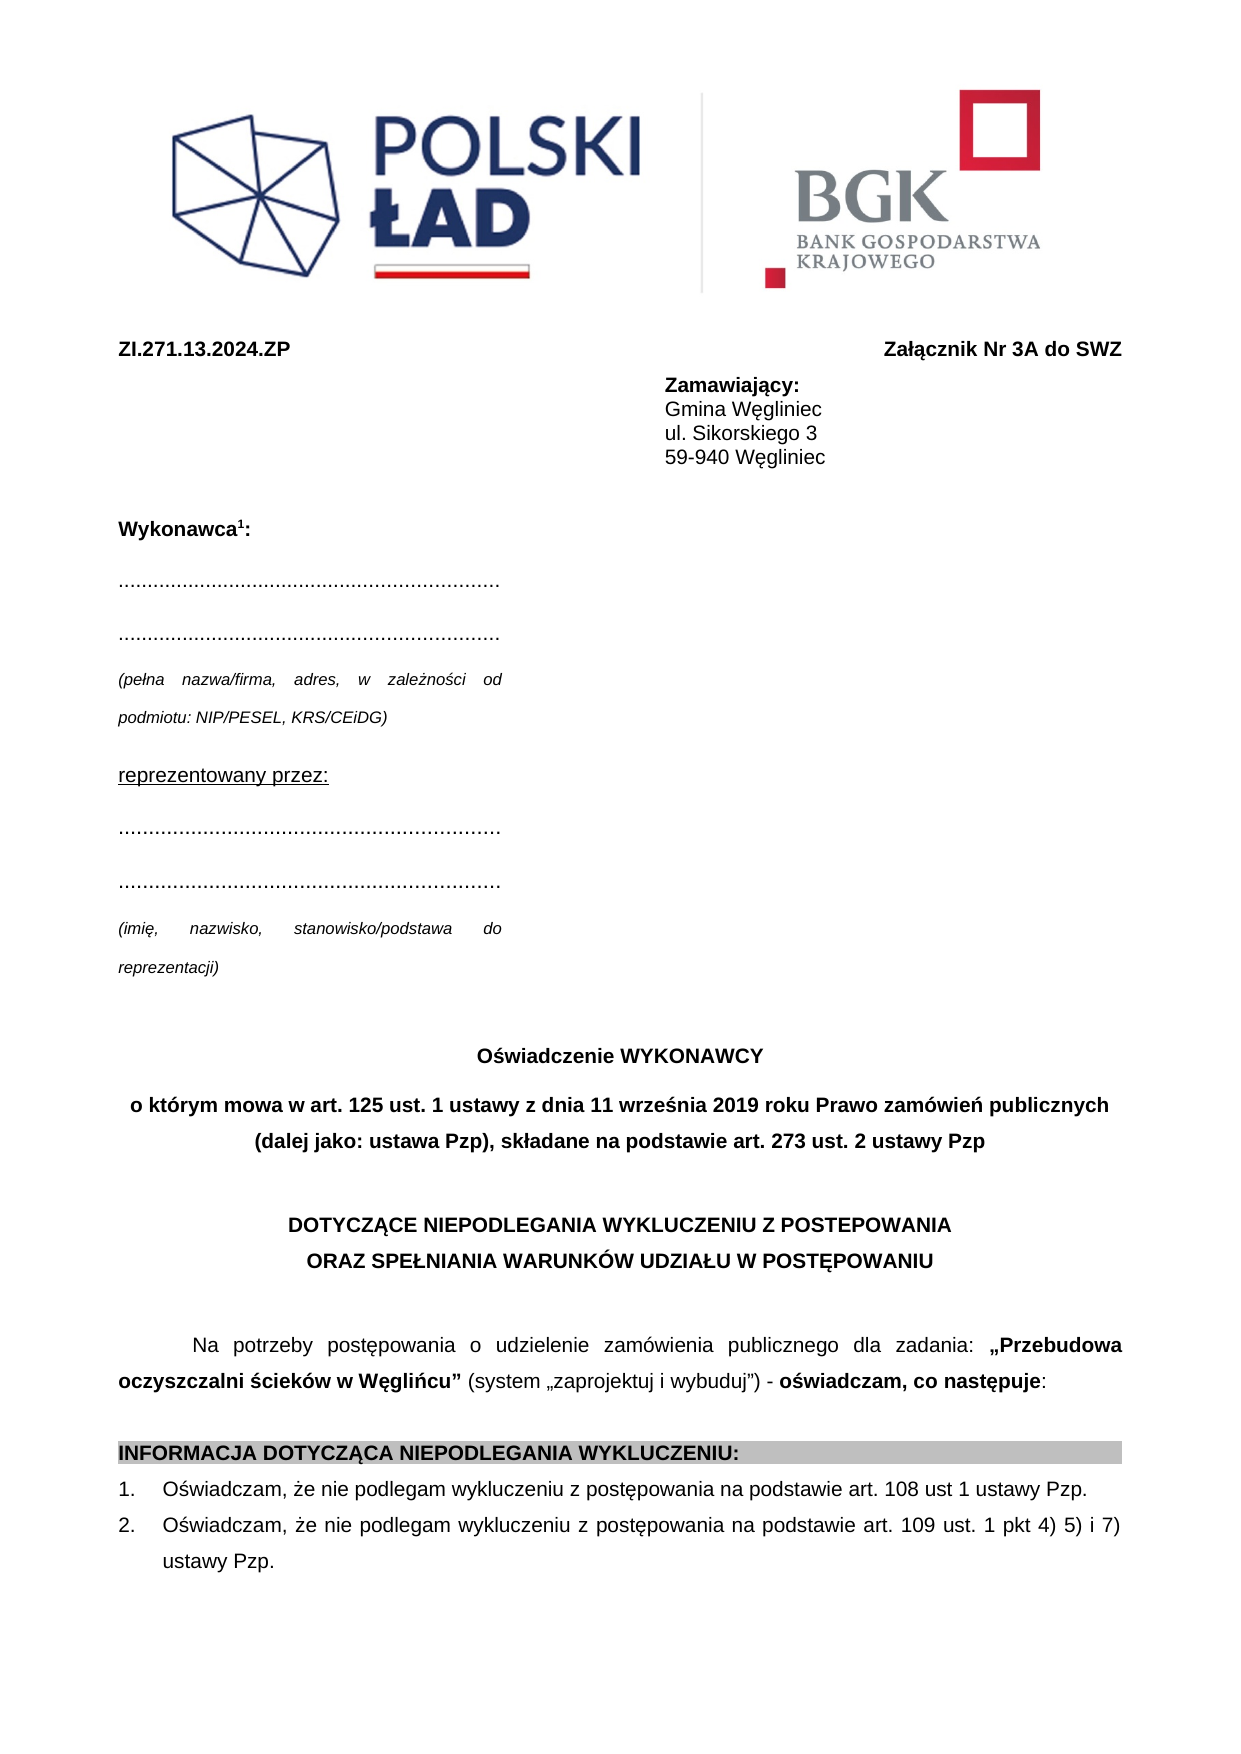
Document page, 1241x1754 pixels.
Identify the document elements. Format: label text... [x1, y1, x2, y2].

list Oświadczam, że nie podlegam wykluczeniu z postępowania na podstawie art. 109 ust. 1 pkt 4) 5) i 7) ustawy Pzp. [118, 1512, 1122, 1572]
text 59-940 Węgliniec [664, 445, 1122, 469]
text Na potrzeby postępowania o udzielenie zamówienia publicznego dla zadania: „Przebudowa oczyszczalni ścieków w Węglińcu” (system „zaprojektuj i wybuduj”) - oświadczam, co następuje: [118, 1333, 1122, 1393]
list Oświadczam, że nie podlegam wykluczeniu z postępowania na podstawie art. 108 ust 1 ustawy Pzp. [118, 1477, 1122, 1501]
text ul. Sikorskiego 3 [664, 421, 1122, 445]
text Wykonawca1: [118, 517, 1122, 541]
text ZI.271.13.2024.ZP Załącznik Nr 3A do SWZ [118, 337, 1122, 361]
text reprezentowany przez: [118, 763, 1122, 787]
text INFORMACJA DOTYCZĄCA NIEPODLEGANIA WYKLUCZENIU: [118, 1441, 1122, 1464]
text DOTYCZĄCE NIEPODLEGANIA WYKLUCZENIU Z POSTEPOWANIA ORAZ SPEŁNIANIA WARUNKÓW UDZIAŁU W POSTĘPOWANIU [118, 1213, 1122, 1273]
picture [147, 73, 1093, 313]
text Oświadczenie WYKONAWCY [118, 1044, 1122, 1068]
text (imię, nazwisko, stanowisko/podstawa do reprezentacji) [118, 919, 502, 977]
text (pełna nazwa/firma, adres, w zależności od podmiotu: NIP/PESEL, KRS/CEiDG) [118, 670, 502, 727]
text Gmina Węgliniec [664, 397, 1122, 421]
text o którym mowa w art. 125 ust. 1 ustawy z dnia 11 września 2019 roku Prawo zamówień publicznych (dalej jako: ustawa Pzp), składane na podstawie art. 273 ust. 2 ustawy Pzp [118, 1093, 1122, 1153]
text Zamawiający: [664, 373, 1122, 397]
